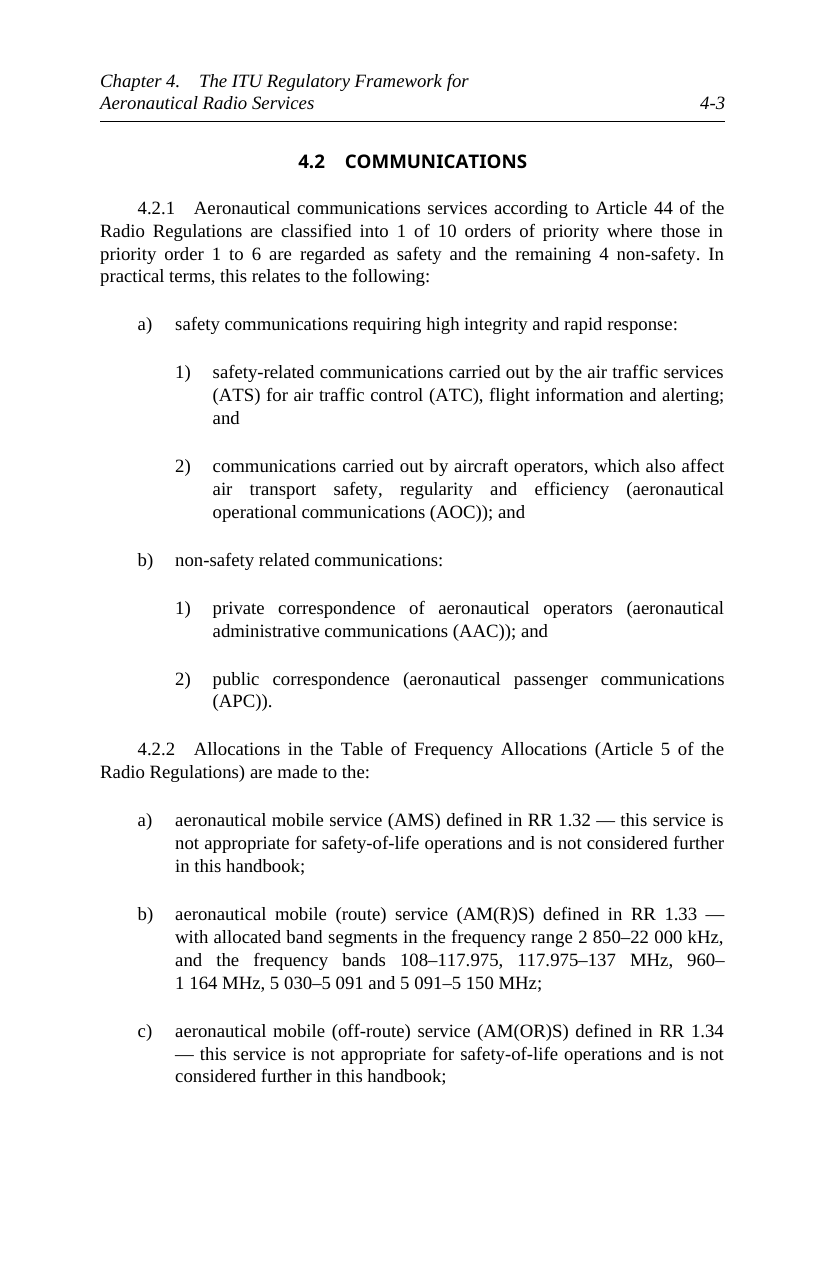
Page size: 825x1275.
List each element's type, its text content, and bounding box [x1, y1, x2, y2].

text 4.2 COMMUNICATIONS [100, 150, 725, 173]
text 1) safety-related communications carried out by the air traffic services (ATS) for air traffic control (ATC), flight information and alerting; and [100, 360, 725, 429]
text b) non-safety related communications: [100, 548, 725, 571]
text c) aeronautical mobile (off-route) service (AM(OR)S) defined in RR 1.34 — this service is not appropriate for safety-of-life operations and is not considered further in this handbook; [100, 1019, 725, 1087]
text a) aeronautical mobile service (AMS) defined in RR 1.32 — this service is not appropriate for safety-of-life operations and is not considered further in this handbook; [100, 808, 725, 877]
text 4.2.2 Allocations in the Table of Frequency Allocations (Article 5 of the Radio Regulations) are made to the: [100, 737, 725, 783]
text 2) public correspondence (aeronautical passenger communications (APC)). [100, 667, 725, 712]
text b) aeronautical mobile (route) service (AM(R)S) defined in RR 1.33 — with allocated band segments in the frequency range 2 850–22 000 kHz, and the frequency bands 108–117.975, 117.975–137 MHz, 960–1 164 MHz, 5 030–5 091 and 5 091–5 150 MHz; [100, 902, 725, 994]
text 4.2.1 Aeronautical communications services according to Article 44 of the Radio Regulations are classified into 1 of 10 orders of priority where those in priority order 1 to 6 are regarded as safety and the remaining 4 non-safety. In practical terms, this relates to the following: [100, 196, 725, 287]
text a) safety communications requiring high integrity and rapid response: [100, 312, 725, 335]
text 2) communications carried out by aircraft operators, which also affect air transport safety, regularity and efficiency (aeronautical operational communications (AOC)); and [100, 454, 725, 523]
text 1) private correspondence of aeronautical operators (aeronautical administrative communications (AAC)); and [100, 596, 725, 642]
